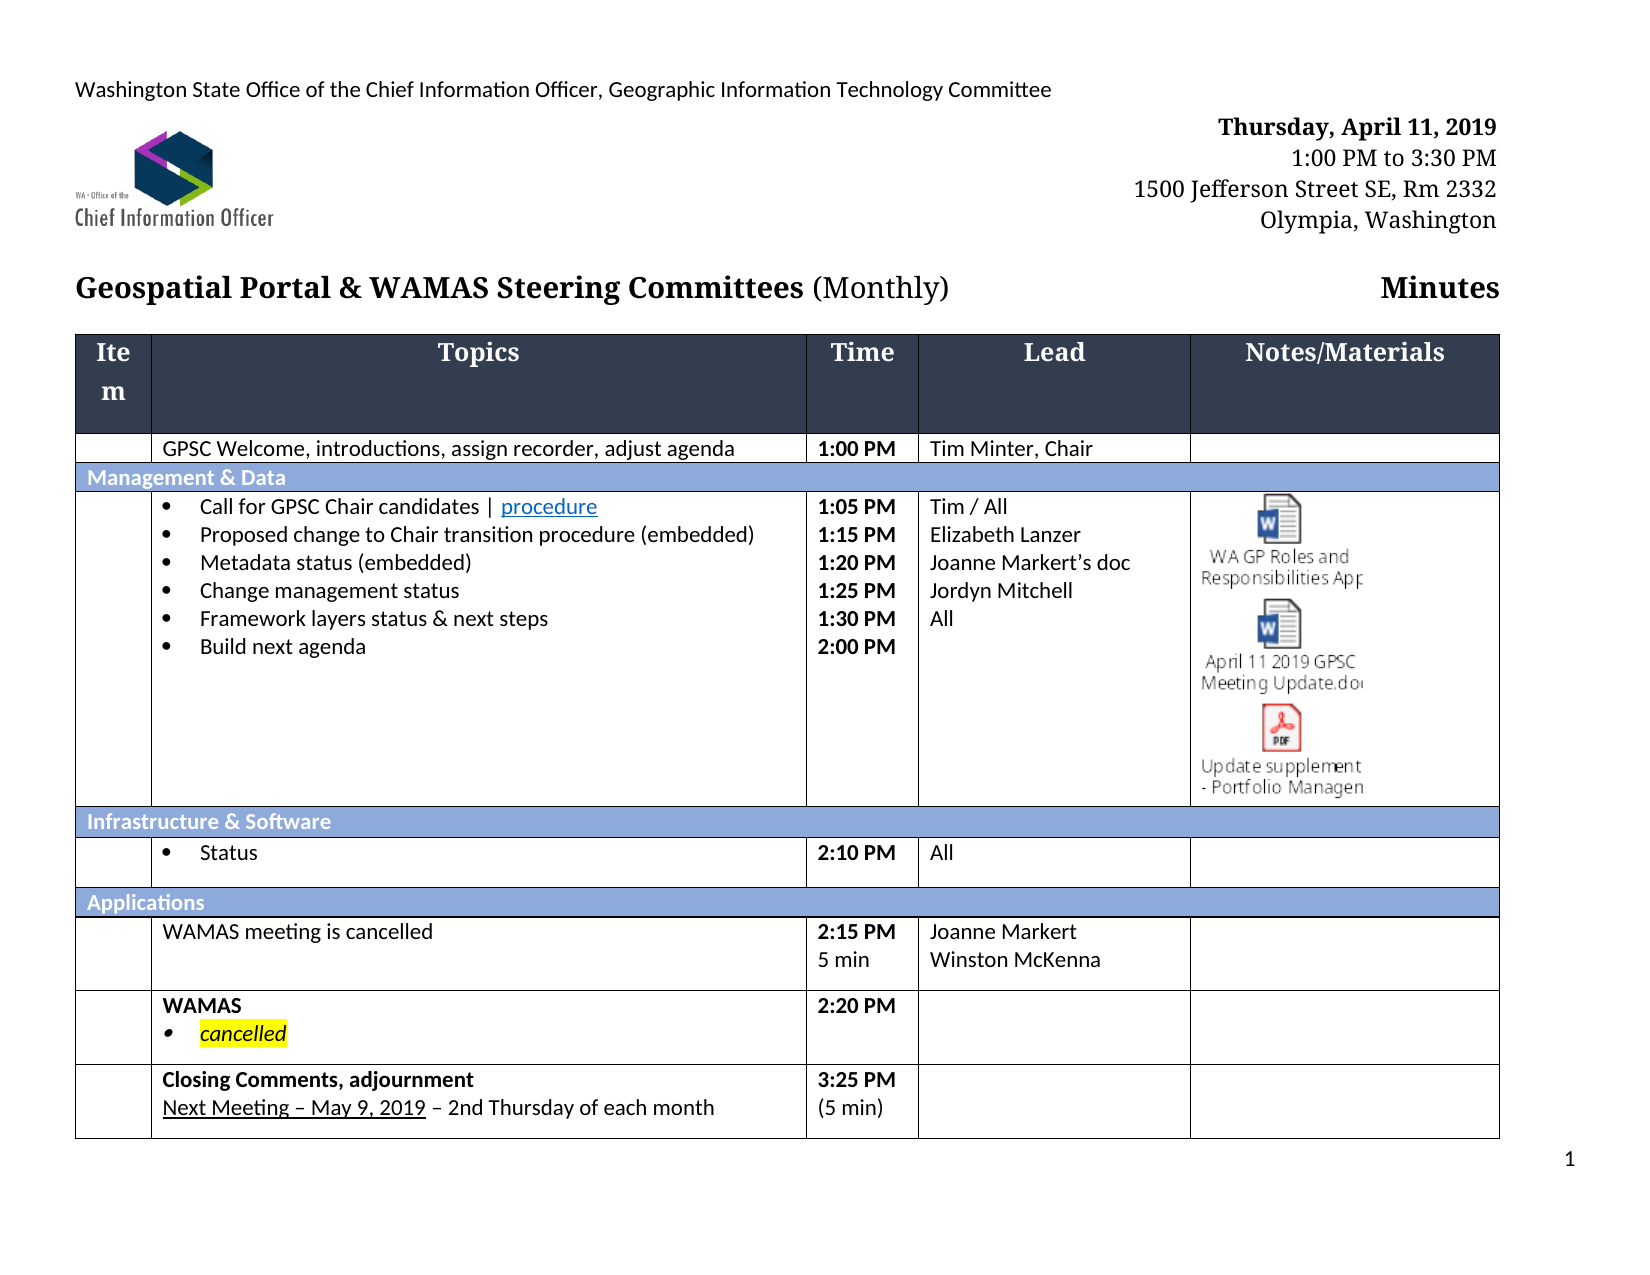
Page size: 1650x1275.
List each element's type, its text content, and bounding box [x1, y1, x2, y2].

table_cell Tim / All Elizabeth Lanzer Joanne Markert’s doc Jordyn Mitchell All [919, 492, 1190, 806]
text Geospatial Portal & WAMAS Steering Committees (Monthly) Minutes [75, 268, 1575, 307]
picture [75, 129, 274, 228]
table_cell GPSC Welcome, introductions, assign recorder, adjust agenda [152, 434, 806, 462]
table_header Lead [919, 335, 1190, 433]
table_cell WAMAS meeting is cancelled [152, 918, 806, 990]
table_cell [1191, 991, 1499, 1064]
table_cell 2:20 PM [807, 991, 918, 1064]
table_cell Tim Minter, Chair [919, 434, 1190, 462]
table_cell [76, 991, 151, 1064]
table_cell [1191, 1065, 1499, 1138]
table_cell All [919, 838, 1190, 887]
table_cell [76, 918, 151, 990]
table_cell Closing Comments, adjournment Next Meeting – May 9, 2019 – 2nd Thursday of each month [152, 1065, 806, 1138]
table_cell Status [152, 838, 806, 887]
table_cell 2:15 PM 5 min [807, 918, 918, 990]
table_cell Joanne Markert Winston McKenna [919, 918, 1190, 990]
table_cell 1 [76, 492, 151, 806]
table_cell 1:05 PM 1:15 PM 1:20 PM 1:25 PM 1:30 PM 2:00 PM [807, 492, 918, 806]
table_header Notes/Materials [1191, 335, 1499, 433]
table_cell Call for GPSC Chair candidates | procedure Proposed change to Chair transition procedure (embedded) Metadata status (embedded) Change management status Framework layers status & next steps Build next agenda [152, 492, 806, 806]
table_cell WAMAS cancelled [152, 991, 806, 1064]
table_cell [1191, 838, 1499, 887]
table_cell [919, 1065, 1190, 1138]
table_cell [1191, 918, 1499, 990]
table_cell [76, 434, 151, 462]
table_cell [1191, 492, 1499, 806]
table_cell [76, 838, 151, 887]
table_cell Applications [76, 888, 1499, 916]
table_cell [1191, 434, 1499, 462]
table_cell 3:25 PM (5 min) [807, 1065, 918, 1138]
table_cell [76, 1065, 151, 1138]
table_cell 1:00 PM [807, 434, 918, 462]
table_cell 2:10 PM [807, 838, 918, 887]
table_cell Management & Data [76, 463, 1499, 491]
table_cell Infrastructure & Software [76, 807, 1499, 837]
table_header Topics [152, 335, 806, 433]
table_header Time [807, 335, 918, 433]
table_header Item [76, 335, 151, 433]
table_cell [919, 991, 1190, 1064]
